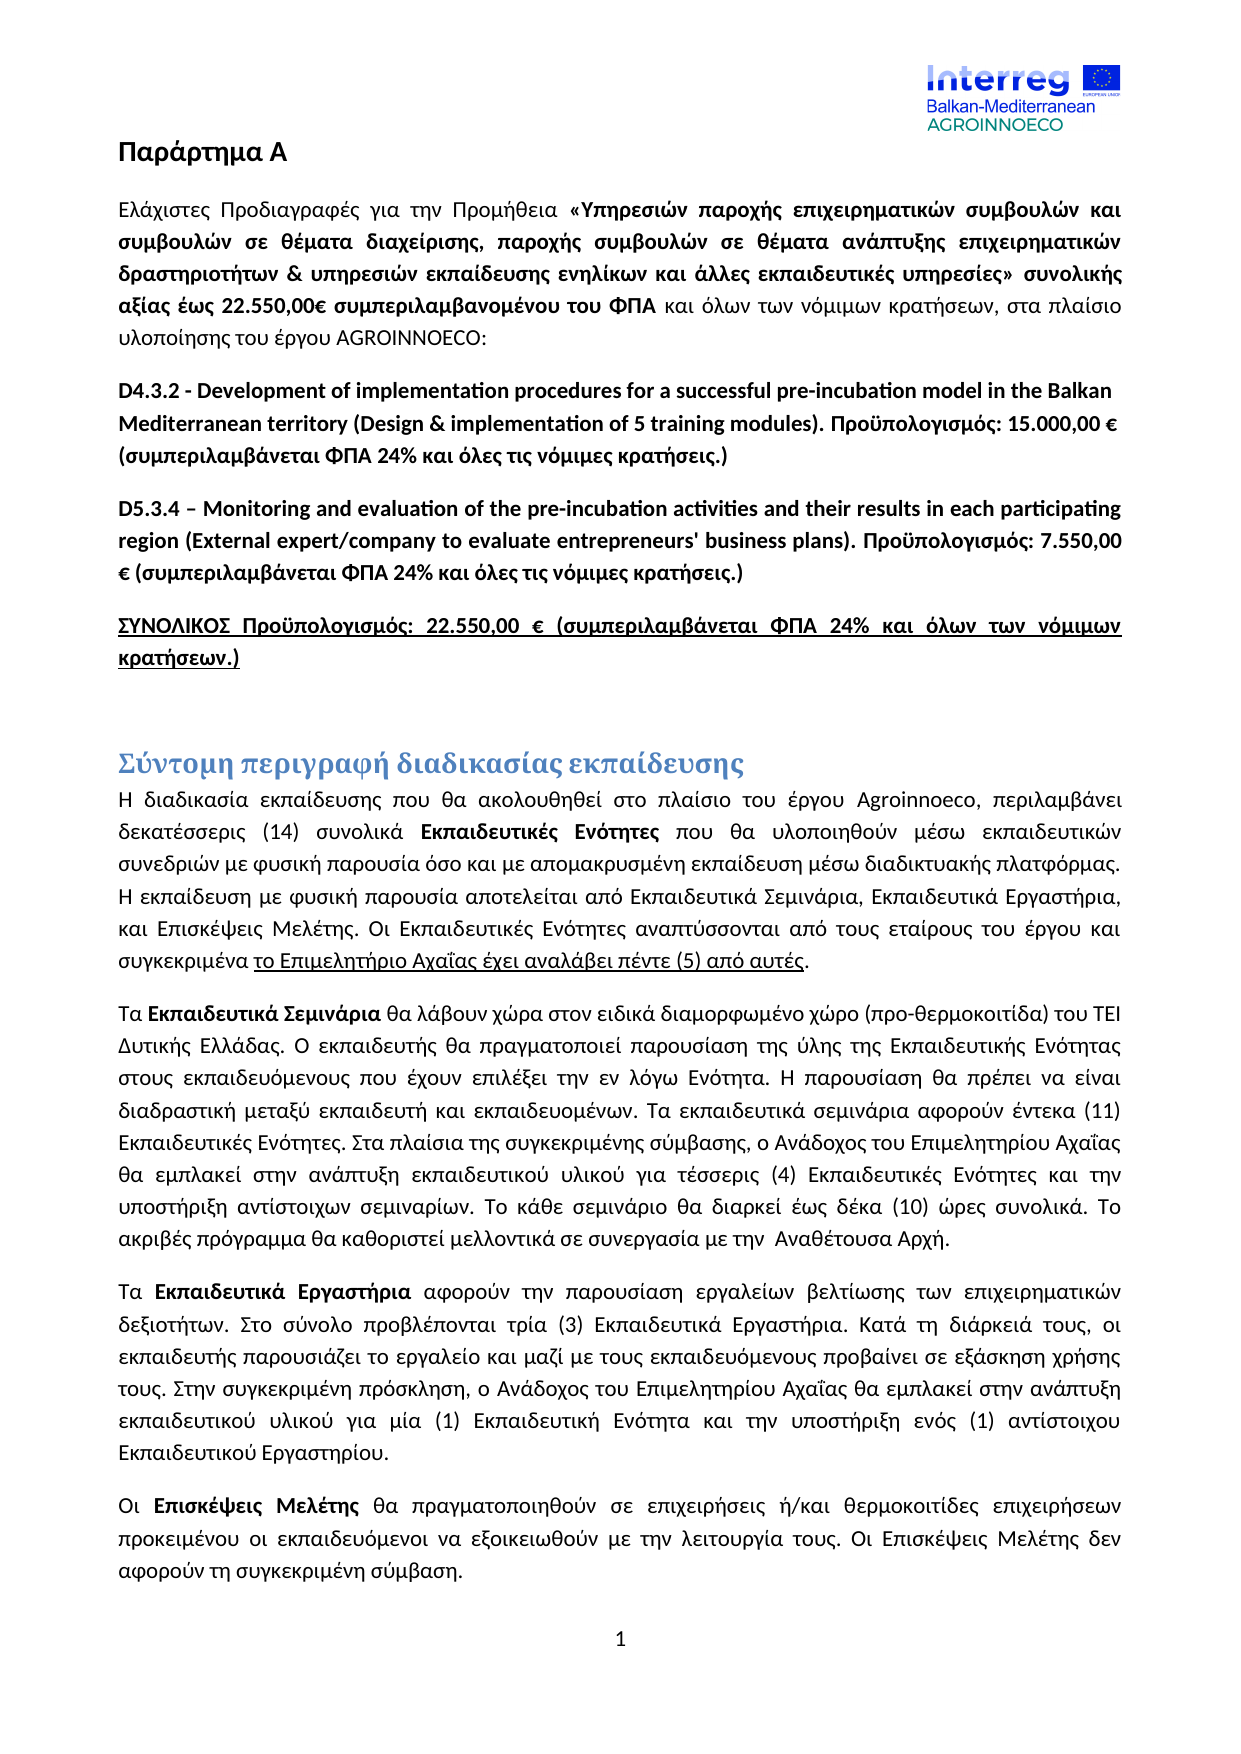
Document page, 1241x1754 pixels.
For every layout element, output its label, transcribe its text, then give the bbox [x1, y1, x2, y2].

text ΣΥΝΟΛΙΚΟΣ Προϋπολογισμός: 22.550,00 € (συμπεριλαμβάνεται ΦΠΑ 24% και όλων των νόμιμων κρατήσεων.) [118, 637, 1122, 671]
text Ελάχιστες Προδιαγραφές για την Προμήθεια «Υπηρεσιών παροχής επιχειρηματικών συμβουλών και συμβουλών σε θέματα διαχείρισης, παροχής συμβουλών σε θέματα ανάπτυξης επιχειρηματικών δραστηριοτήτων & υπηρεσιών εκπαίδευσης ενηλίκων και άλλες εκπαιδευτικές υπηρεσίες» συνολικής αξίας έως 22.550,00€ συμπεριλαμβανομένου του ΦΠΑ και όλων των νόμιμων κρατήσεων, στα πλαίσιο υλοποίησης του έργου AGROINNOECO: [118, 195, 1122, 351]
text Παράρτημα Α [118, 133, 1122, 168]
text ΣΥΝΟΛΙΚΟΣ Προϋπολογισμός: 22.550,00 € (συμπεριλαμβάνεται ΦΠΑ 24% και όλων των νόμιμων κρατήσεων.) [118, 611, 1122, 635]
text Η διαδικασία εκπαίδευσης που θα ακολουθηθεί στο πλαίσιο του έργου Agroinnoeco, περιλαμβάνει δεκατέσσερις (14) συνολικά Εκπαιδευτικές Ενότητες που θα υλοποιηθούν μέσω εκπαιδευτικών συνεδριών με φυσική παρουσία όσο και με απομακρυσμένη εκπαίδευση μέσω διαδικτυακής πλατφόρμας. Η εκπαίδευση με φυσική παρουσία αποτελείται από Εκπαιδευτικά Σεμινάρια, Εκπαιδευτικά Εργαστήρια, και Επισκέψεις Μελέτης. Οι Εκπαιδευτικές Ενότητες αναπτύσσονται από τους εταίρους του έργου και συγκεκριμένα το Επιμελητήριο Αχαΐας έχει αναλάβει πέντε (5) από αυτές. [118, 785, 1122, 974]
subtitle Σύντομη περιγραφή διαδικασίας εκπαίδευσης [118, 749, 1122, 781]
picture [927, 65, 1121, 131]
text D4.3.2 - Development of implementation procedures for a successful pre-incubation model in the Balkan Mediterranean territory (Design & implementation of 5 training modules). Προϋπολογισμός: 15.000,00 € (συμπεριλαμβάνεται ΦΠΑ 24% και όλες τις νόμιμες κρατήσεις.) [118, 376, 1122, 469]
text Τα Εκπαιδευτικά Σεμινάρια θα λάβουν χώρα στον ειδικά διαμορφωμένο χώρο (προ-θερμοκοιτίδα) του ΤΕΙ Δυτικής Ελλάδας. Ο εκπαιδευτής θα πραγματοποιεί παρουσίαση της ύλης της Εκπαιδευτικής Ενότητας στους εκπαιδευόμενους που έχουν επιλέξει την εν λόγω Ενότητα. Η παρουσίαση θα πρέπει να είναι διαδραστική μεταξύ εκπαιδευτή και εκπαιδευομένων. Τα εκπαιδευτικά σεμινάρια αφορούν έντεκα (11) Εκπαιδευτικές Ενότητες. Στα πλαίσια της συγκεκριμένης σύμβασης, ο Ανάδοχος του Επιμελητηρίου Αχαΐας θα εμπλακεί στην ανάπτυξη εκπαιδευτικού υλικού για τέσσερις (4) Εκπαιδευτικές Ενότητες και την υποστήριξη αντίστοιχων σεμιναρίων. Το κάθε σεμινάριο θα διαρκεί έως δέκα (10) ώρες συνολικά. Το ακριβές πρόγραμμα θα καθοριστεί μελλοντικά σε συνεργασία με την Αναθέτουσα Αρχή. [118, 999, 1122, 1252]
text Οι Επισκέψεις Μελέτης θα πραγματοποιηθούν σε επιχειρήσεις ή/και θερμοκοιτίδες επιχειρήσεων προκειμένου οι εκπαιδευόμενοι να εξοικειωθούν με την λειτουργία τους. Οι Επισκέψεις Μελέτης δεν αφορούν τη συγκεκριμένη σύμβαση. [118, 1491, 1122, 1584]
text D5.3.4 – Monitoring and evaluation of the pre-incubation activities and their results in each participating region (External expert/company to evaluate entrepreneurs' business plans). Προϋπολογισμός: 7.550,00 € (συμπεριλαμβάνεται ΦΠΑ 24% και όλες τις νόμιμες κρατήσεις.) [118, 494, 1122, 586]
text Τα Εκπαιδευτικά Εργαστήρια αφορούν την παρουσίαση εργαλείων βελτίωσης των επιχειρηματικών δεξιοτήτων. Στο σύνολο προβλέπονται τρία (3) Εκπαιδευτικά Εργαστήρια. Κατά τη διάρκειά τους, οι εκπαιδευτής παρουσιάζει το εργαλείο και μαζί με τους εκπαιδευόμενους προβαίνει σε εξάσκηση χρήσης τους. Στην συγκεκριμένη πρόσκληση, ο Ανάδοχος του Επιμελητηρίου Αχαΐας θα εμπλακεί στην ανάπτυξη εκπαιδευτικού υλικού για μία (1) Εκπαιδευτική Ενότητα και την υποστήριξη ενός (1) αντίστοιχου Εκπαιδευτικού Εργαστηρίου. [118, 1277, 1122, 1466]
